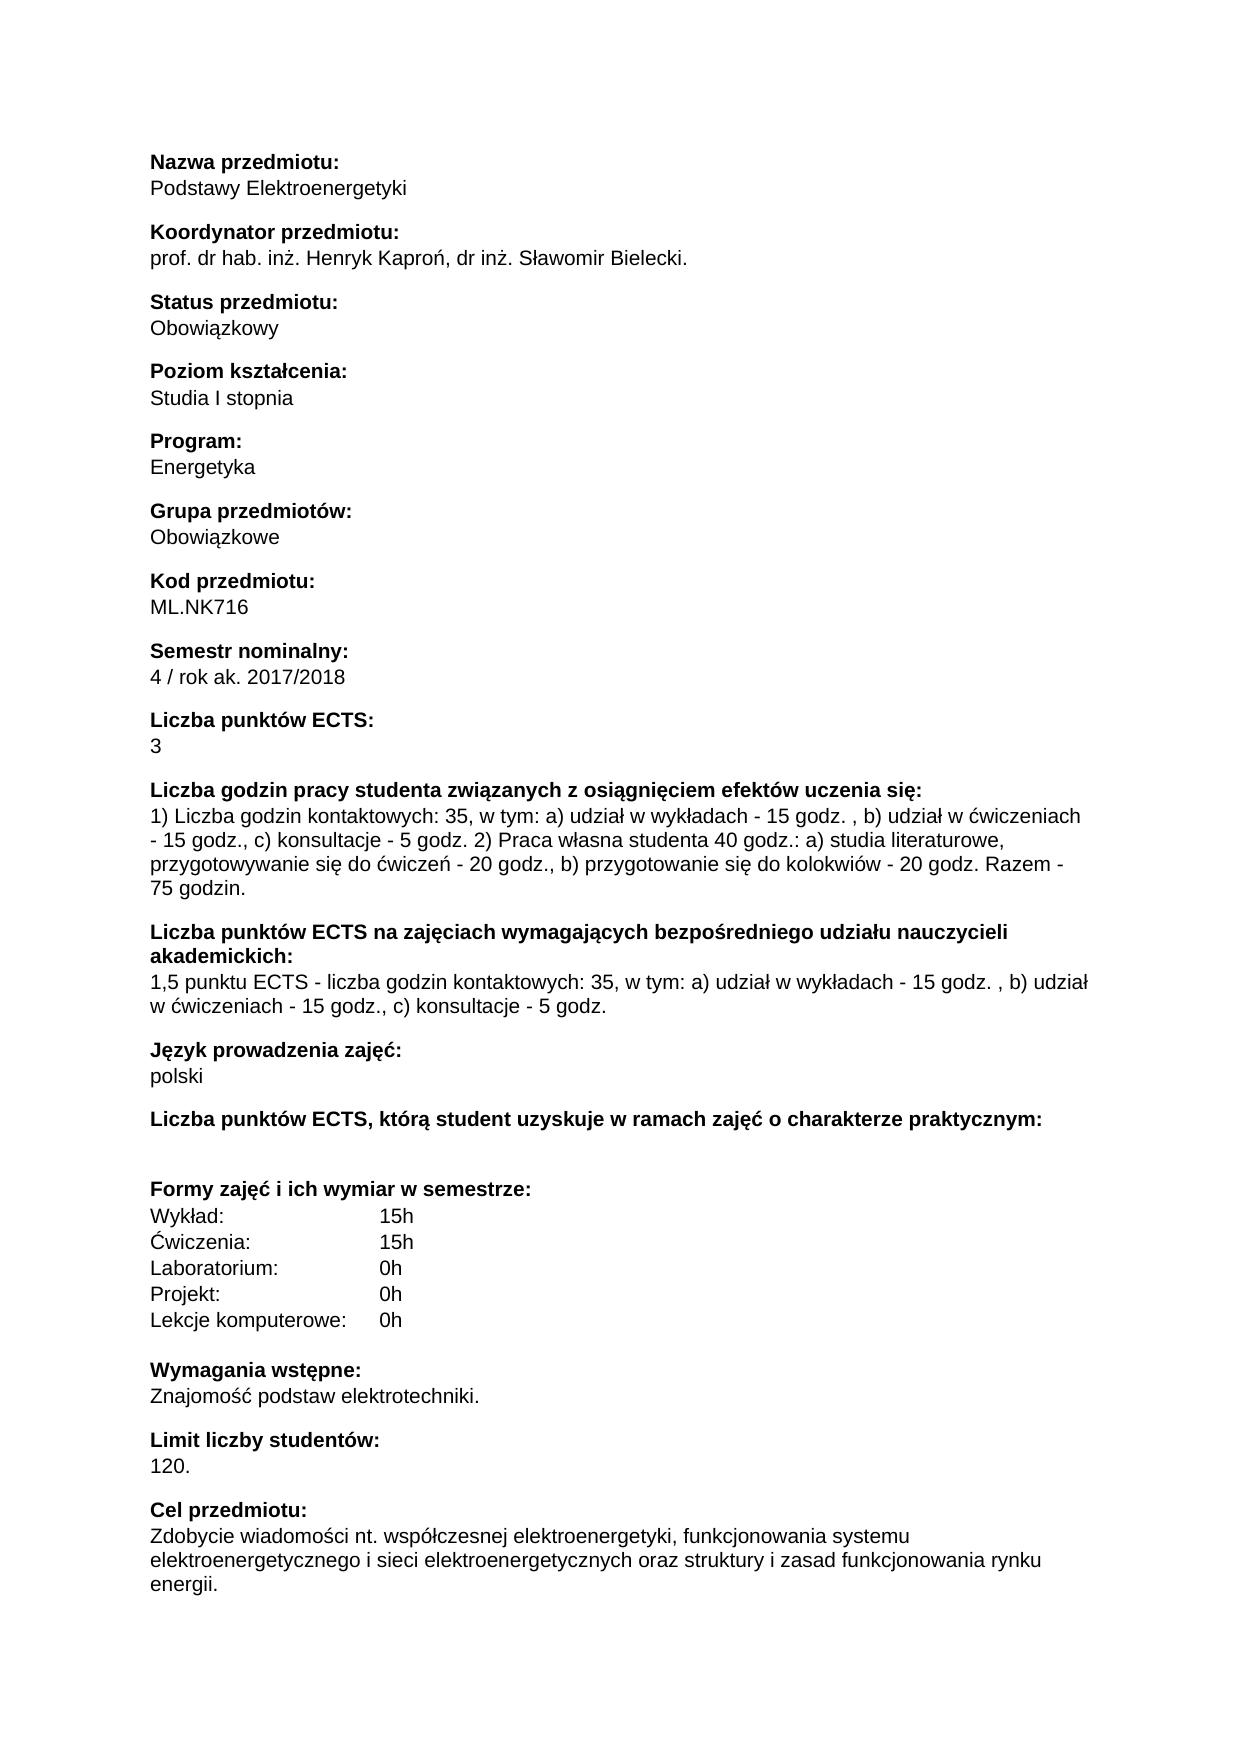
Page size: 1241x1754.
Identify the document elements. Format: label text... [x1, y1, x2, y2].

text Zdobycie wiadomości nt. współczesnej elektroenergetyki, funkcjonowania systemu elektroenergetycznego i sieci elektroenergetycznych oraz struktury i zasad funkcjonowania rynku energii. [150, 1523, 1090, 1595]
text Język prowadzenia zajęć: [150, 1037, 1090, 1061]
text Poziom kształcenia: [150, 359, 1090, 383]
text Kod przedmiotu: [150, 569, 1090, 593]
text 1,5 punktu ECTS - liczba godzin kontaktowych: 35, w tym: a) udział w wykładach - 15 godz. , b) udział w ćwiczeniach - 15 godz., c) konsultacje - 5 godz. [150, 970, 1090, 1018]
text Obowiązkowy [150, 316, 1090, 339]
text Formy zajęć i ich wymiar w semestrze: [150, 1177, 1090, 1201]
text prof. dr hab. inż. Henryk Kaproń, dr inż. Sławomir Bielecki. [150, 246, 1090, 270]
table_cell 0h [369, 1254, 597, 1280]
table_cell 0h [369, 1306, 597, 1332]
text polski [150, 1063, 1090, 1087]
text 120. [150, 1454, 1090, 1478]
text ML.NK716 [150, 595, 1090, 619]
text Studia I stopnia [150, 385, 1090, 409]
text Wymagania wstępne: [150, 1358, 1090, 1382]
text Liczba punktów ECTS, którą student uzyskuje w ramach zajęć o charakterze praktycznym: [150, 1107, 1090, 1131]
table_cell Lekcje komputerowe: [140, 1308, 367, 1332]
text Koordynator przedmiotu: [150, 220, 1090, 244]
text Podstawy Elektroenergetyki [150, 176, 1090, 200]
text 3 [150, 734, 1090, 758]
table_cell Laboratorium: [140, 1256, 367, 1280]
text Semestr nominalny: [150, 638, 1090, 662]
text Liczba punktów ECTS: [150, 708, 1090, 732]
text Limit liczby studentów: [150, 1428, 1090, 1452]
text Liczba godzin pracy studenta związanych z osiągnięciem efektów uczenia się: [150, 778, 1090, 802]
table_cell 0h [369, 1280, 597, 1306]
table_header Wykład: [140, 1204, 367, 1228]
text Status przedmiotu: [150, 289, 1090, 313]
text Program: [150, 429, 1090, 453]
text 1) Liczba godzin kontaktowych: 35, w tym: a) udział w wykładach - 15 godz. , b) udział w ćwiczeniach - 15 godz., c) konsultacje - 5 godz. 2) Praca własna studenta 40 godz.: a) studia literaturowe, przygotowywanie się do ćwiczeń - 20 godz., b) przygotowanie się do kolokwiów - 20 godz. Razem - 75 godzin. [150, 804, 1090, 900]
text Cel przedmiotu: [150, 1497, 1090, 1521]
table_cell Ćwiczenia: [140, 1230, 367, 1254]
table_cell 15h [369, 1228, 597, 1254]
text Energetyka [150, 455, 1090, 479]
text Obowiązkowe [150, 525, 1090, 549]
text Liczba punktów ECTS na zajęciach wymagających bezpośredniego udziału nauczycieli akademickich: [150, 920, 1090, 968]
text 4 / rok ak. 2017/2018 [150, 664, 1090, 688]
text Grupa przedmiotów: [150, 499, 1090, 523]
table_header 15h [369, 1204, 597, 1228]
text Znajomość podstaw elektrotechniki. [150, 1384, 1090, 1408]
table_cell Projekt: [140, 1282, 367, 1306]
text Nazwa przedmiotu: [150, 150, 1090, 174]
